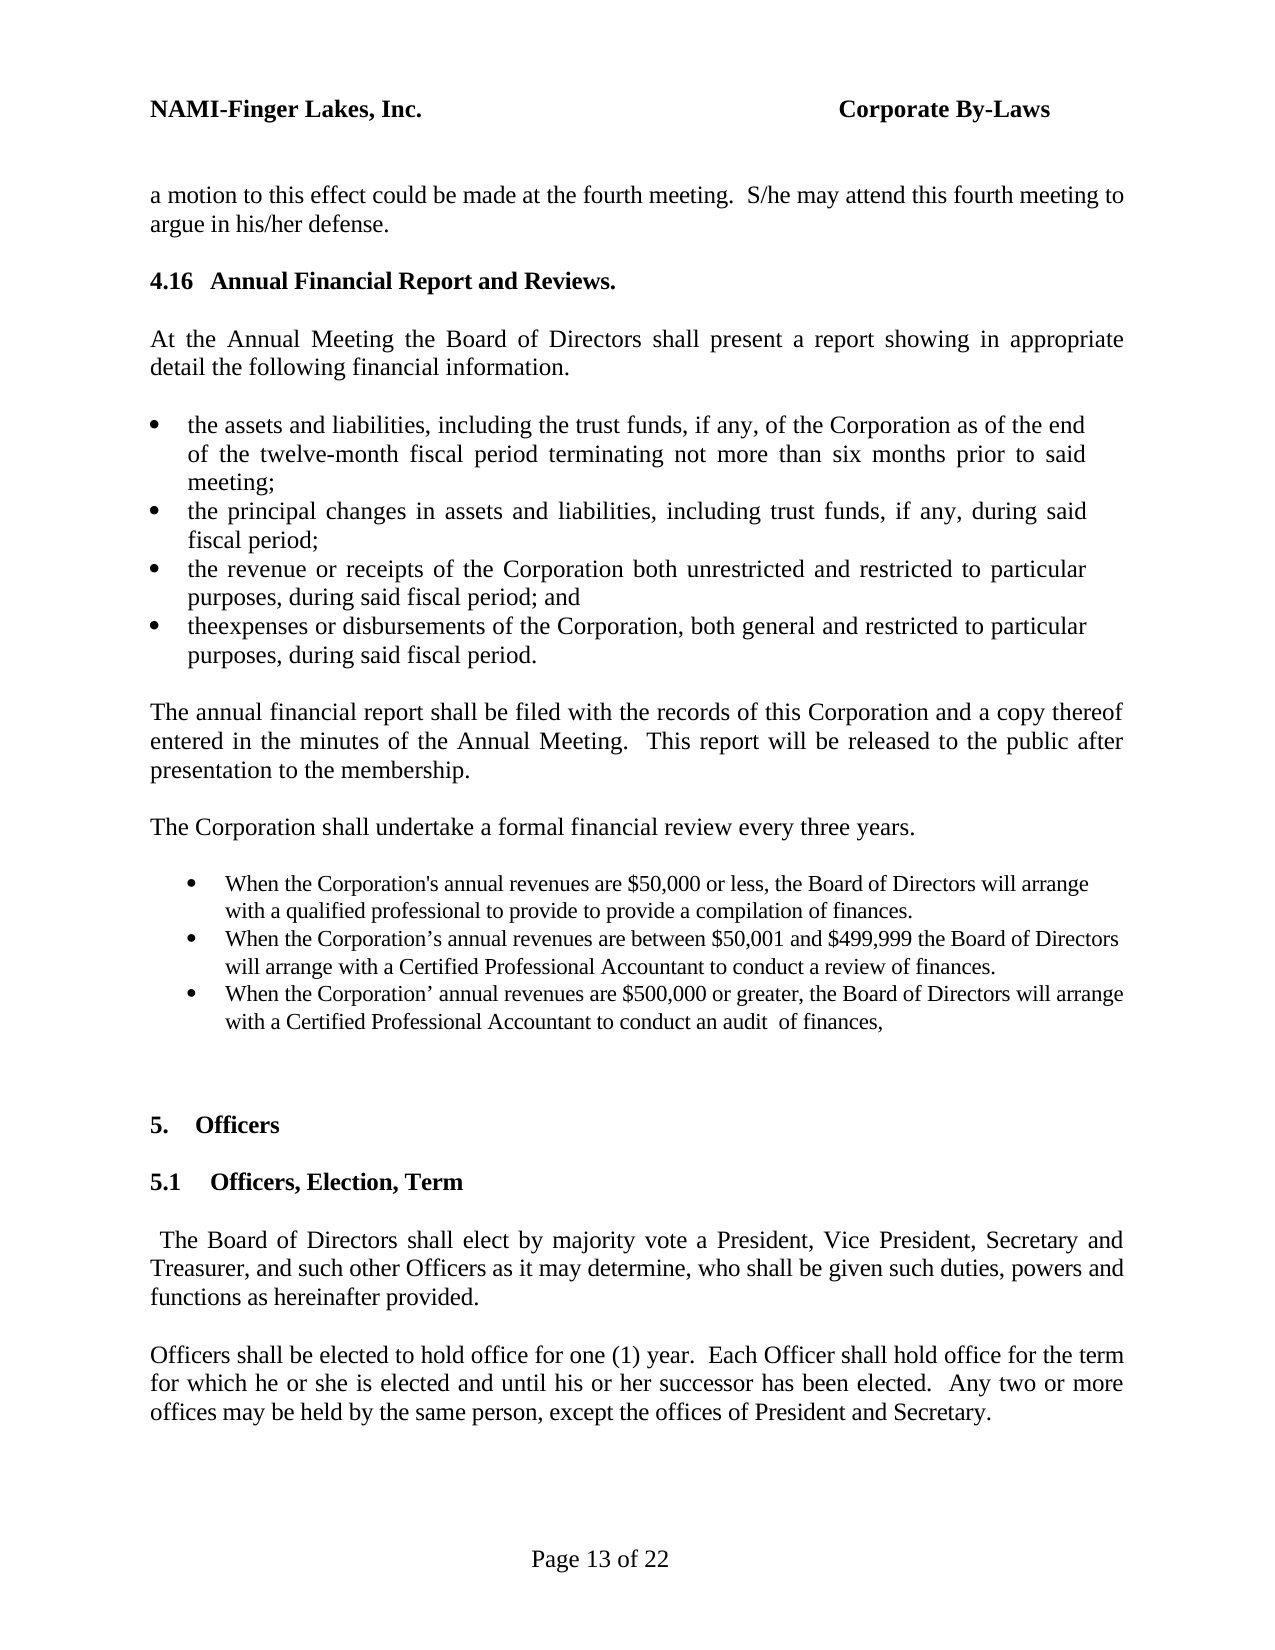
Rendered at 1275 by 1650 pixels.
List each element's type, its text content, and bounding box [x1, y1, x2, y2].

list When the Corporation’ annual revenues are $500,000 or greater, the Board of Directors will arrange with a Certified Professional Accountant to conduct an audit of finances, [187, 980, 1125, 1034]
list the principal changes in assets and liabilities, including trust funds, if any, during said fiscal period; [150, 496, 1087, 554]
list the revenue or receipts of the Corporation both unrestricted and restricted to particular purposes, during said fiscal period; and [150, 554, 1087, 611]
text At the Annual Meeting the Board of Directors shall present a report showing in appropriate detail the following financial information. [150, 324, 1125, 381]
list When the Corporation's annual revenues are $50,000 or less, the Board of Directors will arrange with a qualified professional to provide to provide a compilation of finances. [187, 870, 1125, 924]
list When the Corporation’s annual revenues are between $50,001 and $499,999 the Board of Directors will arrange with a Certified Professional Accountant to conduct a review of finances. [187, 925, 1125, 979]
text Officers shall be elected to hold office for one (1) year. Each Officer shall hold office for the term for which he or she is elected and until his or her successor has been elected. Any two or more offices may be held by the same person, except the offices of President and Secretary. [150, 1340, 1125, 1426]
list the assets and liabilities, including the trust funds, if any, of the Corporation as of the end of the twelve-month fiscal period terminating not more than six months prior to said meeting; [150, 410, 1087, 496]
text The annual financial report shall be filed with the records of this Corporation and a copy thereof entered in the minutes of the Annual Meeting. This report will be released to the public after presentation to the membership. [150, 697, 1125, 784]
subtitle Officers, Election, Term [150, 1167, 1125, 1196]
list theexpenses or disbursements of the Corporation, both general and restricted to particular purposes, during said fiscal period. [150, 611, 1087, 669]
text The Board of Directors shall elect by majority vote a President, Vice President, Secretary and Treasurer, and such other Officers as it may determine, who shall be given such duties, powers and functions as hereinafter provided. [150, 1225, 1125, 1311]
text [150, 180, 1125, 237]
subtitle Annual Financial Report and Reviews. [150, 266, 1125, 295]
subtitle Officers [150, 1110, 1125, 1138]
text The Corporation shall undertake a formal financial review every three years. [150, 812, 1125, 841]
